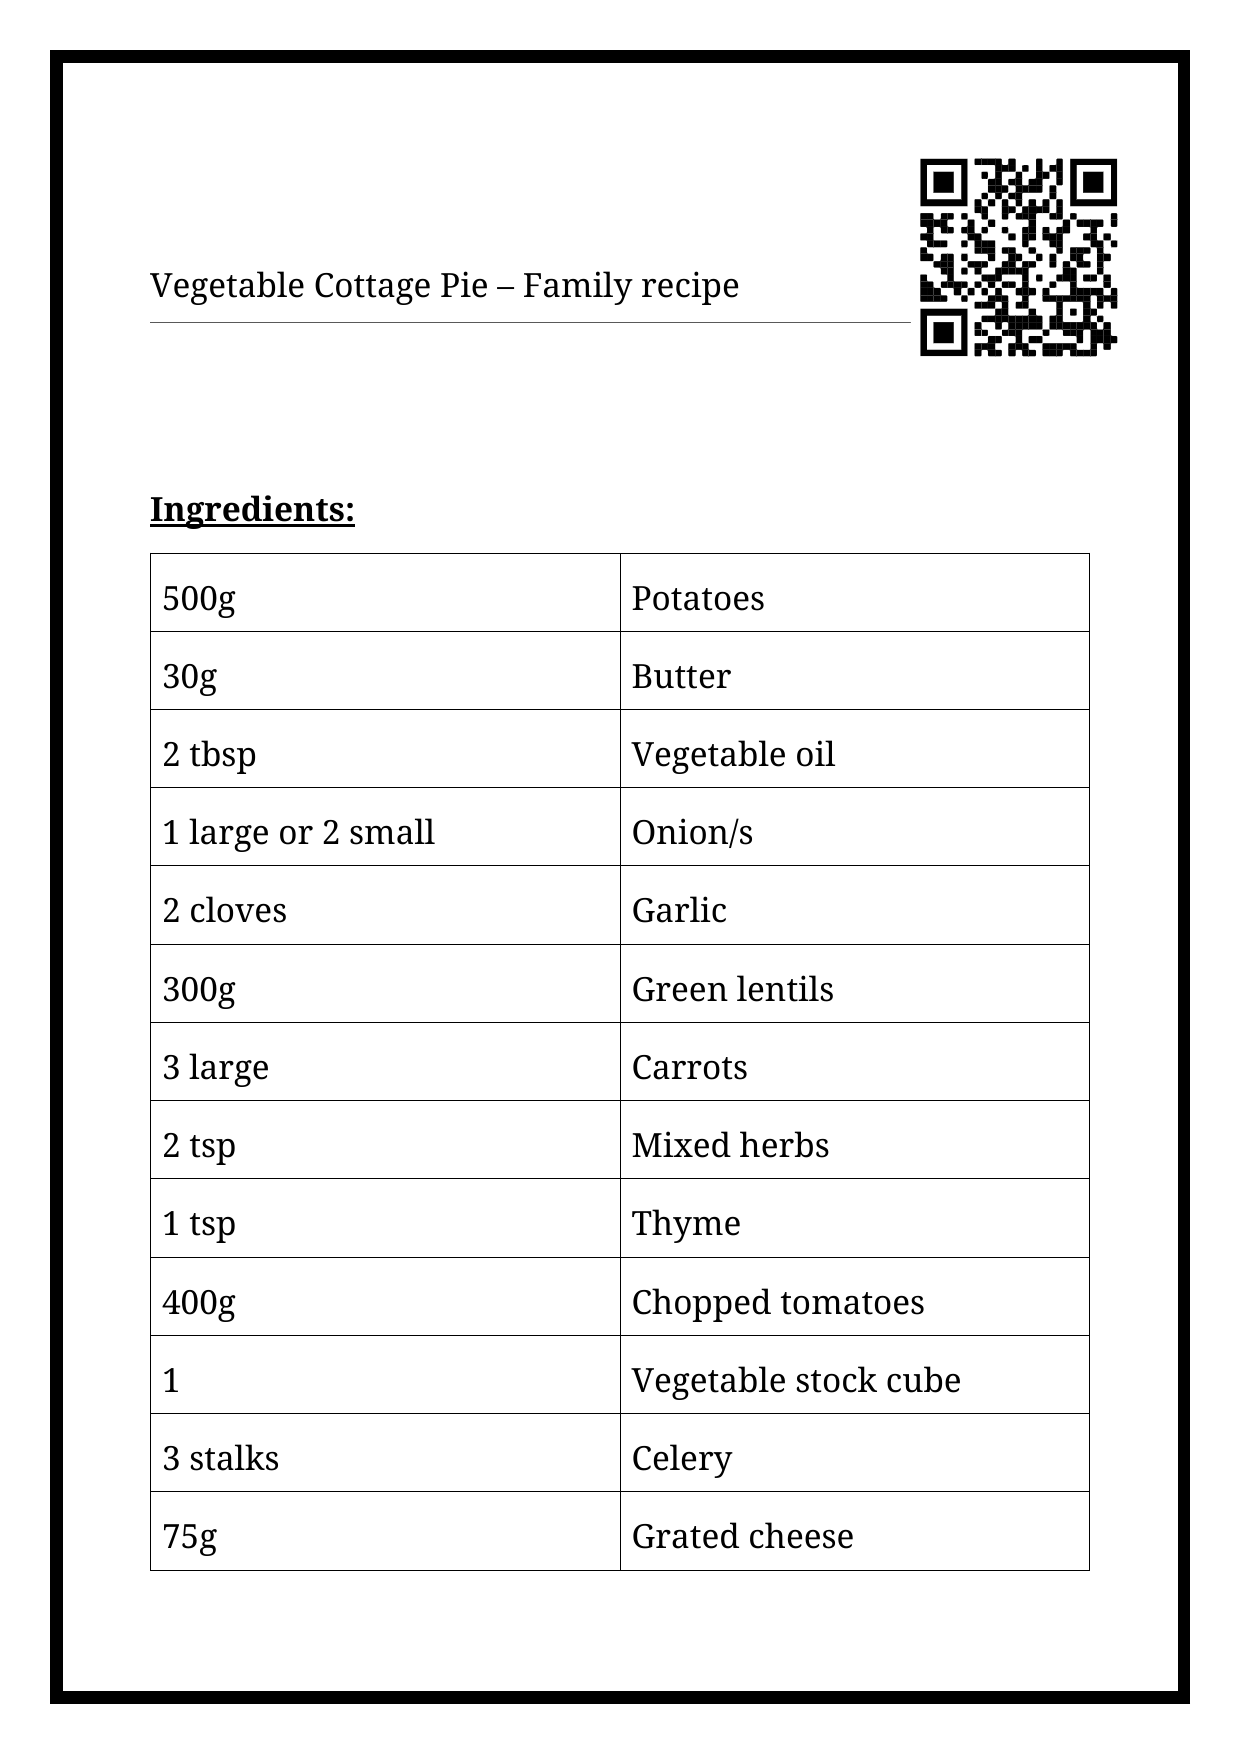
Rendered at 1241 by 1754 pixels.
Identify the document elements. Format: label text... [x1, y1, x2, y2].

table_cell 1 tsp [151, 1179, 620, 1257]
table_cell Butter [621, 632, 1089, 709]
text Vegetable Cottage Pie – Family recipe [150, 262, 910, 322]
table_header Potatoes [621, 554, 1089, 631]
table_cell 1 large or 2 small [151, 788, 620, 865]
table_cell Vegetable stock cube [621, 1336, 1089, 1413]
table_cell Garlic [621, 866, 1089, 944]
table_cell Chopped tomatoes [621, 1258, 1089, 1335]
table_cell Mixed herbs [621, 1101, 1089, 1178]
table_cell Carrots [621, 1023, 1089, 1100]
table_cell 3 large [151, 1023, 620, 1100]
table_cell 3 stalks [151, 1414, 620, 1491]
table_cell 400g [151, 1258, 620, 1335]
table_cell Green lentils [621, 945, 1089, 1022]
picture [910, 150, 1119, 362]
table_cell Thyme [621, 1179, 1089, 1257]
table_cell Vegetable oil [621, 710, 1089, 787]
table_cell Grated cheese [621, 1492, 1089, 1569]
table_cell 30g [151, 632, 620, 709]
table_cell 2 cloves [151, 866, 620, 944]
table_header 500g [151, 554, 620, 631]
table_cell 2 tbsp [151, 710, 620, 787]
table_cell Onion/s [621, 788, 1089, 865]
table_cell 2 tsp [151, 1101, 620, 1178]
table_cell Celery [621, 1414, 1089, 1491]
table_cell 300g [151, 945, 620, 1022]
table_cell 75g [151, 1492, 620, 1569]
table_cell 1 [151, 1336, 620, 1413]
